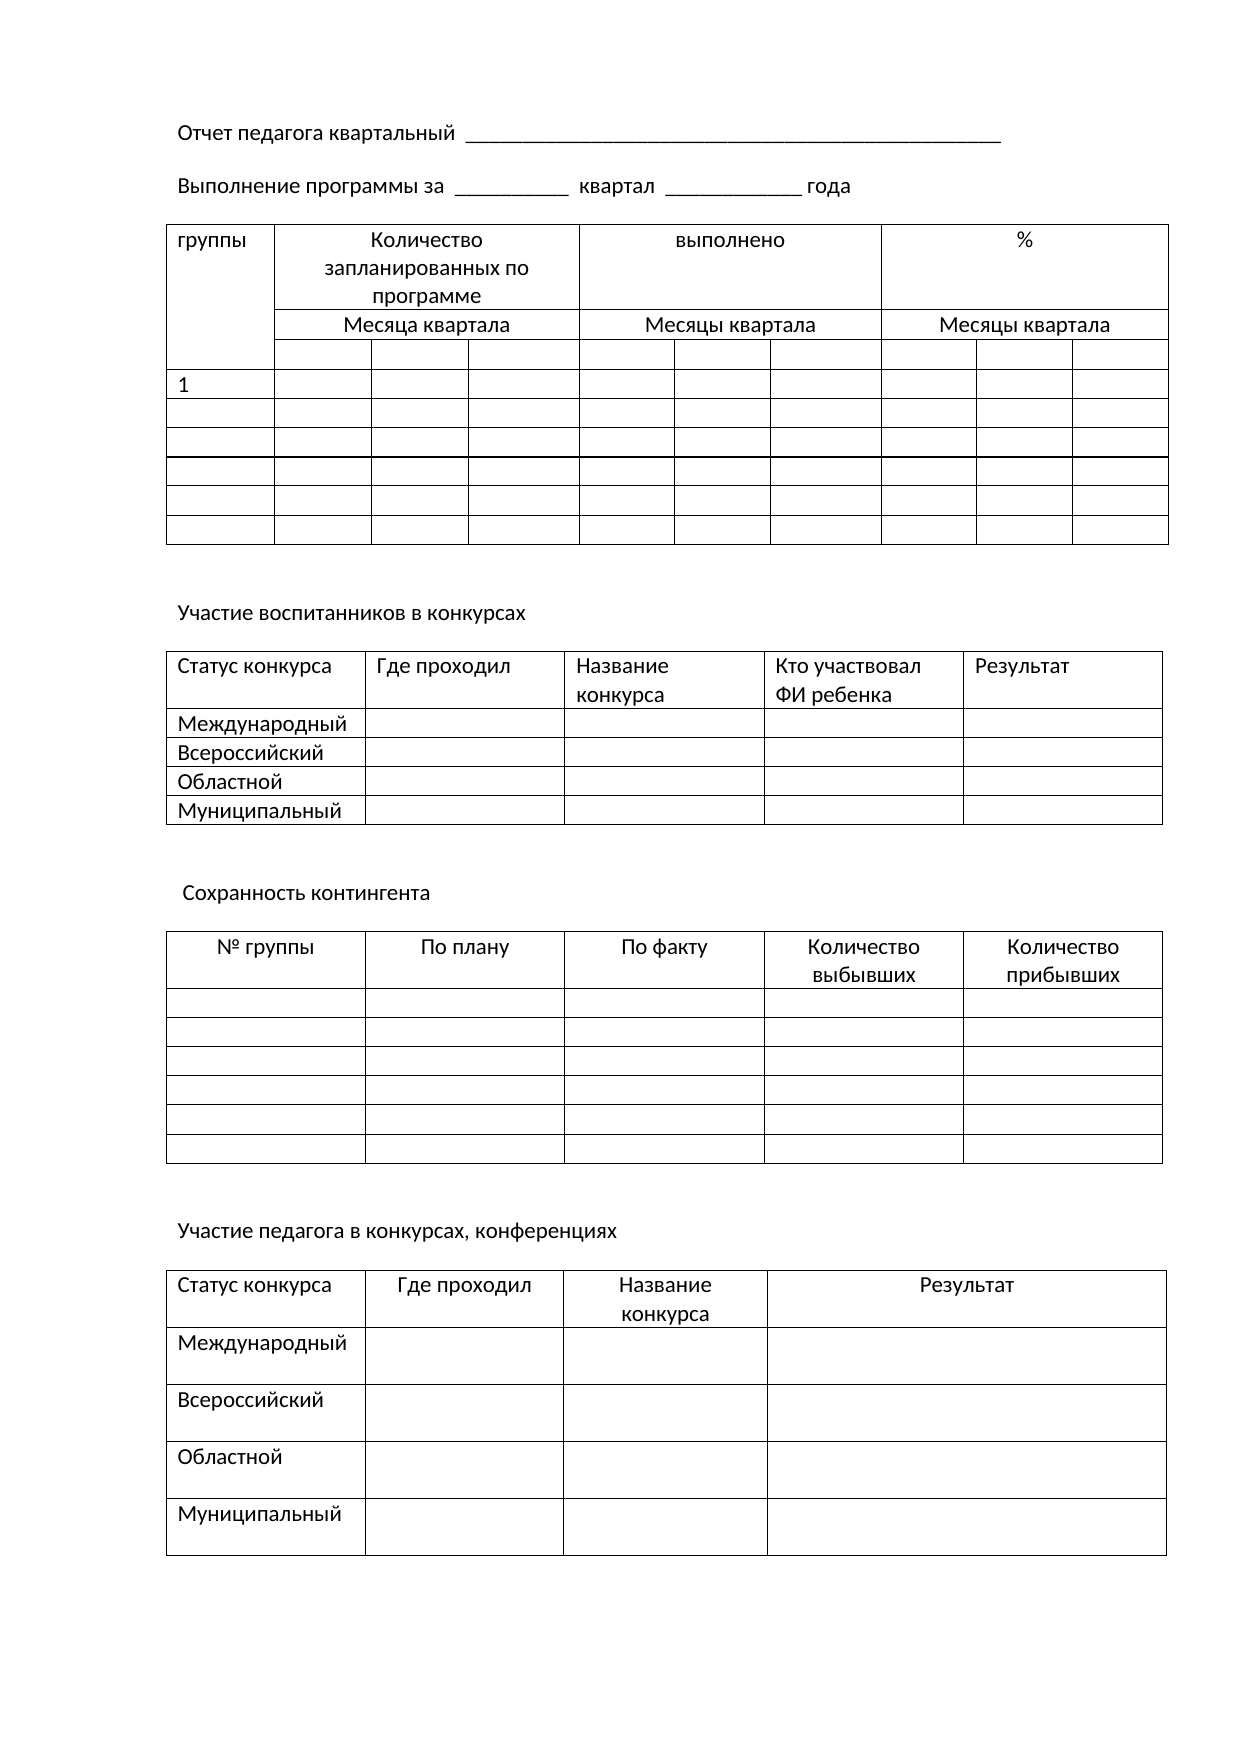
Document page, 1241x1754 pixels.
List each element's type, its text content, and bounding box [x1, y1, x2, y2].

table_cell [675, 486, 770, 514]
text Участие воспитанников в конкурсах [177, 598, 1152, 626]
table_cell [765, 1135, 963, 1162]
table_cell [167, 516, 274, 543]
table_cell [771, 516, 881, 543]
table_header выполнено [580, 225, 881, 309]
table_cell [372, 399, 468, 427]
table_cell [964, 1076, 1162, 1104]
table_cell [882, 340, 976, 369]
table_cell [882, 370, 976, 398]
table_cell [882, 428, 976, 456]
table_cell [565, 1047, 764, 1075]
table_cell [565, 796, 764, 824]
table_cell [469, 458, 579, 485]
table_cell [977, 399, 1072, 427]
table_cell [771, 428, 881, 456]
table_cell [964, 1135, 1162, 1162]
table_cell [366, 767, 564, 795]
table_cell [675, 399, 770, 427]
table_cell [469, 516, 579, 543]
table_cell [565, 1105, 764, 1133]
table_cell [565, 738, 764, 766]
table_cell [366, 1047, 564, 1075]
table_cell [372, 458, 468, 485]
table_cell [564, 1328, 767, 1384]
table_cell [768, 1499, 1166, 1555]
text Участие педагога в конкурсах, конференциях [177, 1217, 1152, 1244]
table_header Количество прибывших [964, 932, 1162, 988]
text Отчет педагога квартальный _______________________________________________ [177, 118, 1152, 146]
table_cell [964, 1018, 1162, 1046]
table_cell Областной [167, 1442, 365, 1498]
table_cell [275, 340, 371, 369]
table_cell [366, 1328, 563, 1384]
table_cell [964, 709, 1162, 737]
table_cell [771, 399, 881, 427]
table_cell [765, 709, 963, 737]
table_cell [977, 428, 1072, 456]
table_cell Месяцы квартала [580, 310, 881, 339]
table_cell [565, 1076, 764, 1104]
table_cell [372, 486, 468, 514]
table_header Количество выбывших [765, 932, 963, 988]
table_cell [565, 1018, 764, 1046]
table_cell [882, 486, 976, 514]
table_cell [580, 370, 674, 398]
table_cell [977, 486, 1072, 514]
table_cell [366, 709, 564, 737]
table_cell [1073, 370, 1168, 398]
table_cell [564, 1385, 767, 1441]
table_cell [167, 1105, 365, 1133]
text Выполнение программы за __________ квартал ____________ года [177, 171, 1152, 199]
table_cell [675, 370, 770, 398]
table_cell [469, 340, 579, 369]
table_cell [366, 1018, 564, 1046]
table_cell Всероссийский [167, 1385, 365, 1441]
table_cell [167, 399, 274, 427]
table_cell [469, 399, 579, 427]
table_cell [167, 1018, 365, 1046]
table_cell [167, 428, 274, 456]
table_cell [167, 1135, 365, 1162]
table_cell [167, 1076, 365, 1104]
table_header Результат [964, 652, 1162, 708]
table_cell [765, 1076, 963, 1104]
table_header Где проходил [366, 652, 564, 708]
table_cell [675, 340, 770, 369]
table_cell [366, 1076, 564, 1104]
table_cell [275, 428, 371, 456]
table_cell [771, 458, 881, 485]
text Сохранность контингента [177, 878, 1152, 906]
table_cell [977, 370, 1072, 398]
table_cell [765, 1047, 963, 1075]
table_header % [882, 225, 1168, 309]
table_cell [167, 486, 274, 514]
table_cell [275, 370, 371, 398]
table_cell [565, 989, 764, 1017]
table_cell [366, 1135, 564, 1162]
table_cell [580, 340, 674, 369]
table_cell [580, 458, 674, 485]
table_cell [366, 796, 564, 824]
table_cell Областной [167, 767, 365, 795]
table_cell [366, 738, 564, 766]
table_cell [580, 516, 674, 543]
table_cell [1073, 399, 1168, 427]
table_header Статус конкурса [167, 1271, 365, 1327]
table_cell [765, 1018, 963, 1046]
table_cell [977, 516, 1072, 543]
table_cell [964, 796, 1162, 824]
table_cell [771, 370, 881, 398]
table_header группы [167, 225, 274, 369]
table_header По факту [565, 932, 764, 988]
table_cell [366, 1105, 564, 1133]
table_cell [564, 1499, 767, 1555]
table_cell [765, 767, 963, 795]
table_cell [1073, 458, 1168, 485]
table_cell [964, 767, 1162, 795]
table_cell [964, 989, 1162, 1017]
table_cell [275, 486, 371, 514]
table_cell [1073, 428, 1168, 456]
table_cell [675, 428, 770, 456]
table_cell [765, 796, 963, 824]
table_cell [275, 516, 371, 543]
table_cell 1 [167, 370, 274, 398]
table_cell [366, 989, 564, 1017]
table_cell [565, 1135, 764, 1162]
table_cell [768, 1385, 1166, 1441]
table_cell [565, 767, 764, 795]
table_cell [167, 1047, 365, 1075]
table_cell [275, 399, 371, 427]
table_cell [977, 340, 1072, 369]
table_header Кто участвовал ФИ ребенка [765, 652, 963, 708]
table_header По плану [366, 932, 564, 988]
table_cell [1073, 516, 1168, 543]
table_header Название конкурса [565, 652, 764, 708]
table_header Статус конкурса [167, 652, 365, 708]
table_cell [469, 370, 579, 398]
table_header № группы [167, 932, 365, 988]
table_cell [765, 1105, 963, 1133]
table_cell [565, 709, 764, 737]
table_cell [1073, 340, 1168, 369]
table_cell [882, 516, 976, 543]
table_cell [564, 1442, 767, 1498]
table_cell Месяцы квартала [882, 310, 1168, 339]
table_cell [768, 1328, 1166, 1384]
table_cell [366, 1442, 563, 1498]
table_cell Месяца квартала [275, 310, 579, 339]
table_cell [366, 1499, 563, 1555]
table_cell [675, 458, 770, 485]
table_header Где проходил [366, 1271, 563, 1327]
table_cell [964, 1047, 1162, 1075]
table_cell [580, 486, 674, 514]
table_cell [469, 486, 579, 514]
table_cell [765, 738, 963, 766]
table_cell [469, 428, 579, 456]
table_cell [372, 516, 468, 543]
table_cell Муниципальный [167, 1499, 365, 1555]
table_cell [771, 486, 881, 514]
table_cell [882, 399, 976, 427]
table_cell [580, 399, 674, 427]
table_cell [366, 1385, 563, 1441]
table_cell [675, 516, 770, 543]
table_cell [768, 1442, 1166, 1498]
table_cell Муниципальный [167, 796, 365, 824]
table_cell [1073, 486, 1168, 514]
table_header Результат [768, 1271, 1166, 1327]
table_cell Международный [167, 709, 365, 737]
table_cell [372, 428, 468, 456]
table_cell [372, 340, 468, 369]
table_cell [964, 738, 1162, 766]
table_cell Международный [167, 1328, 365, 1384]
table_header Название конкурса [564, 1271, 767, 1327]
table_cell [977, 458, 1072, 485]
table_cell [167, 989, 365, 1017]
table_cell Всероссийский [167, 738, 365, 766]
table_cell [275, 458, 371, 485]
table_cell [882, 458, 976, 485]
table_cell [372, 370, 468, 398]
table_cell [771, 340, 881, 369]
table_cell [580, 428, 674, 456]
table_cell [765, 989, 963, 1017]
table_cell [964, 1105, 1162, 1133]
table_cell [167, 458, 274, 485]
table_header Количество запланированных по программе [275, 225, 579, 309]
